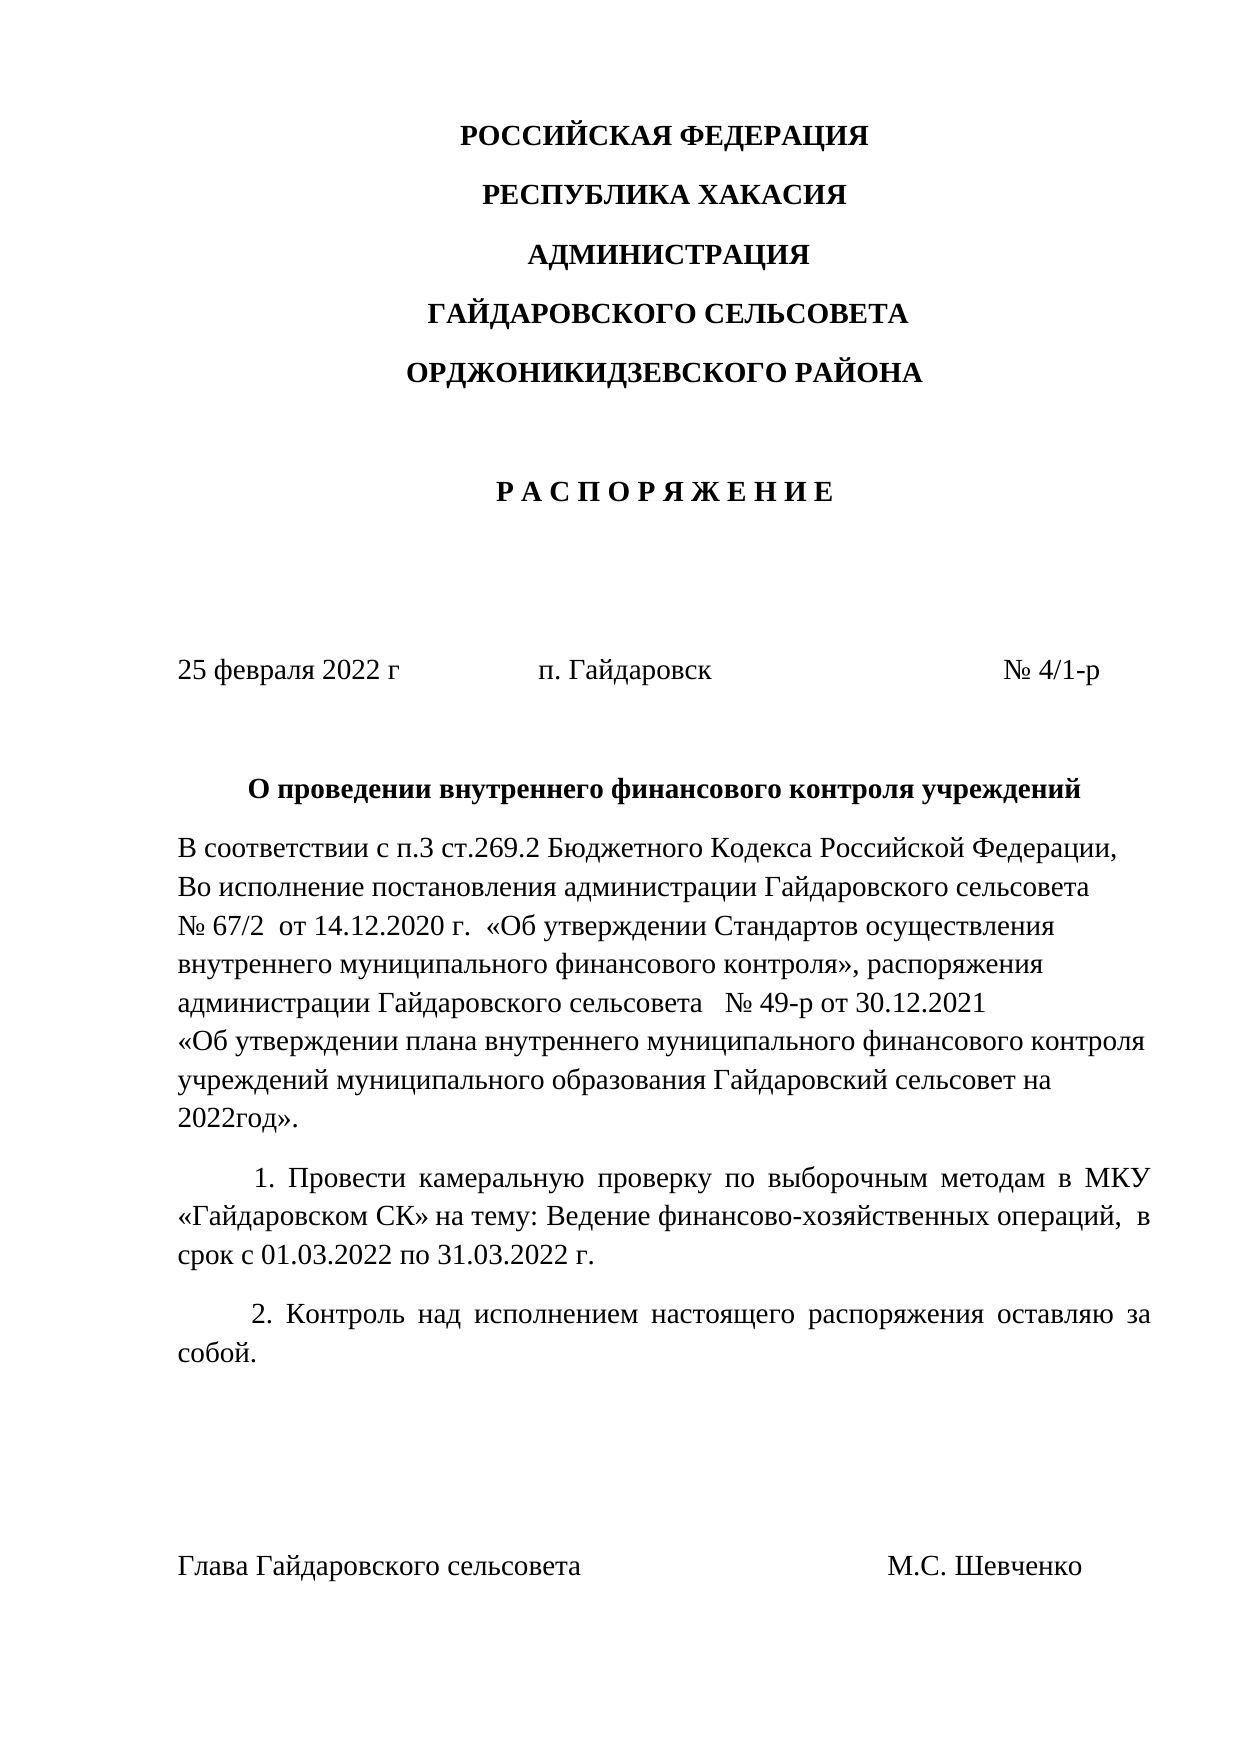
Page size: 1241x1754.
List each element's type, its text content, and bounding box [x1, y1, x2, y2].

text АДМИНИСТРАЦИЯ [177, 237, 1152, 270]
text РОССИЙСКАЯ ФЕДЕРАЦИЯ [177, 118, 1152, 152]
text О проведении внутреннего финансового контроля учреждений [177, 771, 1152, 805]
text ОРДЖОНИКИДЗЕВСКОГО РАЙОНА [177, 356, 1152, 389]
text Глава Гайдаровского сельсовета М.С. Шевченко [177, 1548, 1152, 1581]
text Р А С П О Р Я Ж Е Н И Е [177, 474, 1152, 508]
text 1. Провести камеральную проверку по выборочным методам в МКУ «Гайдаровском СК» на тему: Ведение финансово-хозяйственных операций, в срок с 01.03.2022 по 31.03.2022 г. [177, 1160, 1152, 1270]
text В соответствии с п.3 ст.269.2 Бюджетного Кодекса Российской Федерации, Во исполнение постановления администрации Гайдаровского сельсовета № 67/2 от 14.12.2020 г. «Об утверждении Стандартов осуществления внутреннего муниципального финансового контроля», распоряжения администрации Гайдаровского сельсовета № 49-р от 30.12.2021 «Об утверждении плана внутреннего муниципального финансового контроля учреждений муниципального образования Гайдаровский сельсовет на 2022год». [177, 831, 1152, 1134]
text 25 февраля п. Гайдаровск № 4/1-р [177, 652, 1152, 686]
text 2. Контроль над исполнением настоящего распоряжения оставляю за собой. [177, 1296, 1152, 1368]
text ГАЙДАРОВСКОГО СЕЛЬСОВЕТА [177, 296, 1152, 330]
text РЕСПУБЛИКА ХАКАСИЯ [177, 177, 1152, 211]
